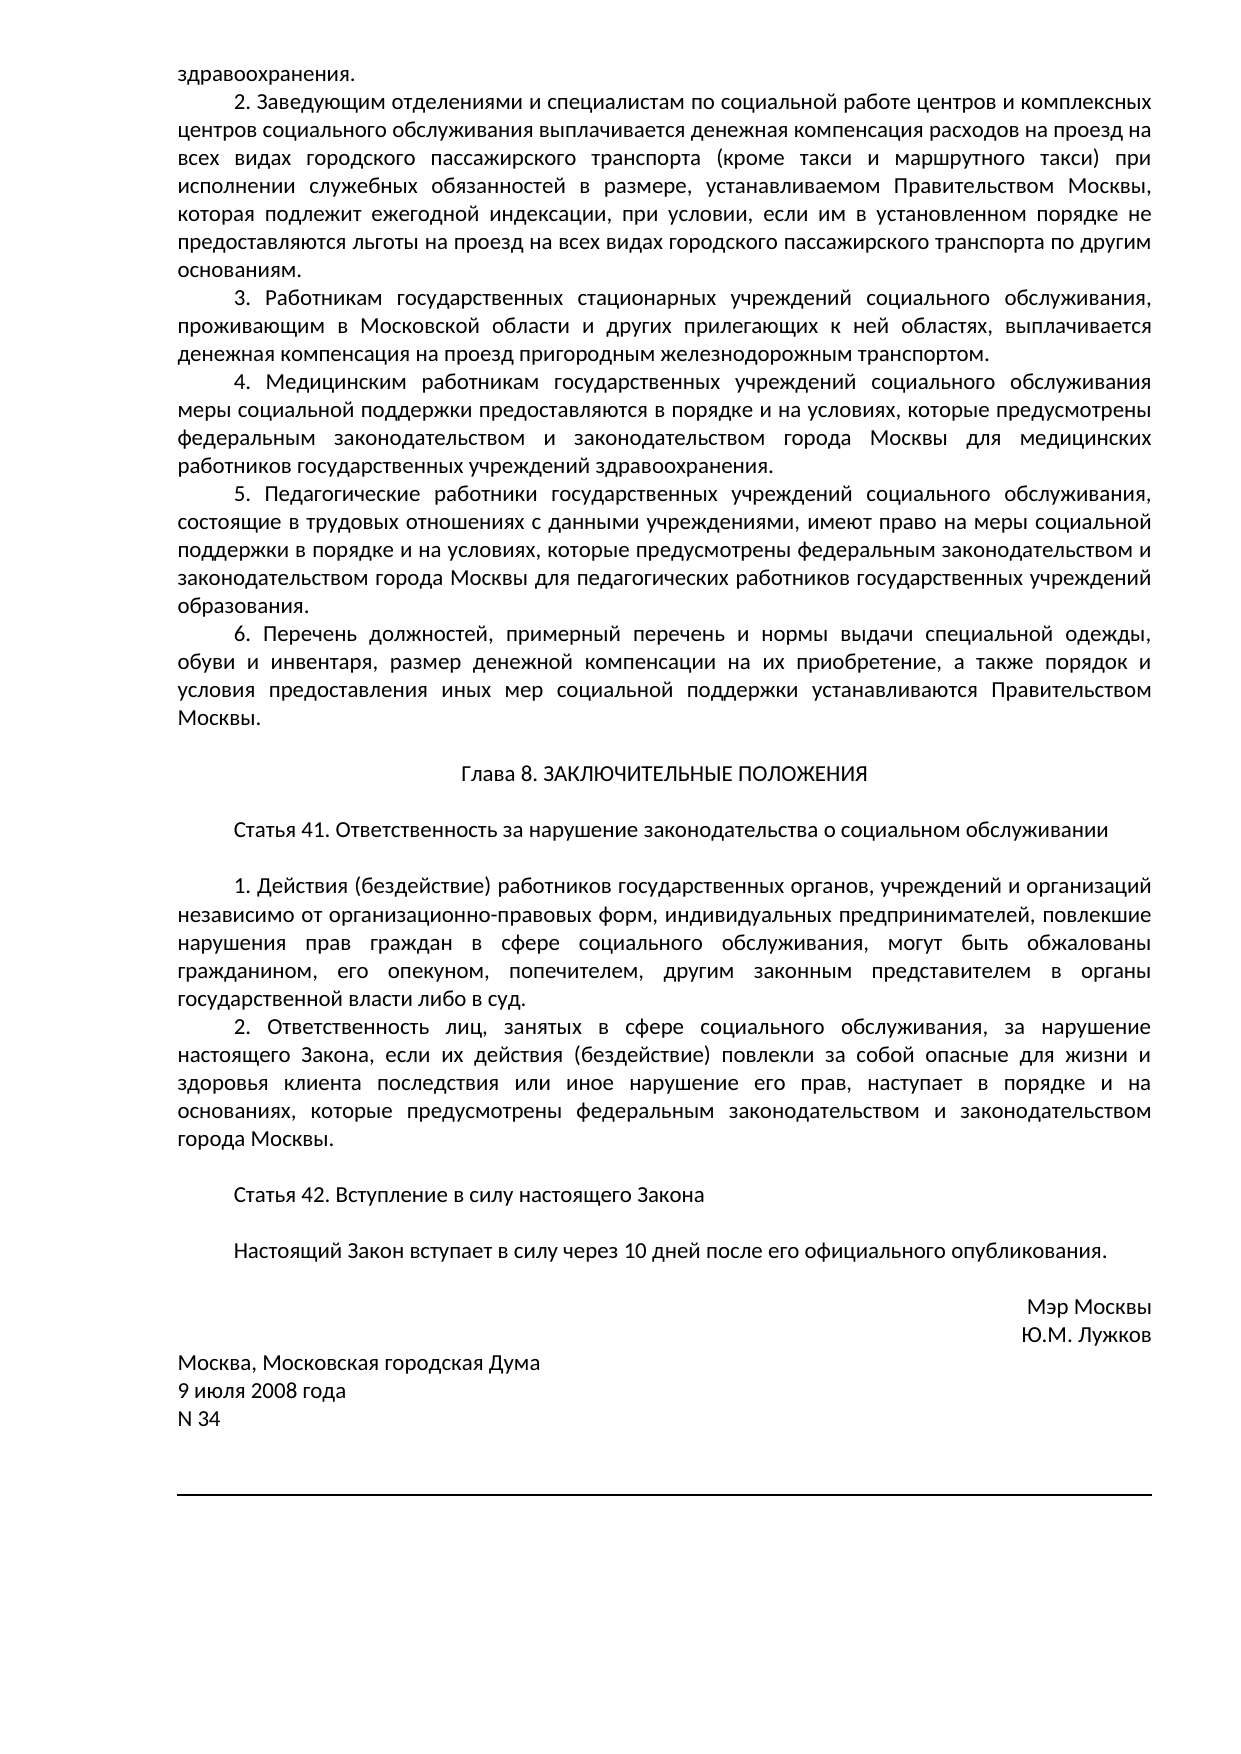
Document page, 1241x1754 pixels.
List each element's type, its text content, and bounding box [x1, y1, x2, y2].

text 3. Работникам государственных стационарных учреждений социального обслуживания, проживающим в Московской области и других прилегающих к ней областях, выплачивается денежная компенсация на проезд пригородным железнодорожным транспортом. [177, 283, 1152, 367]
text N 34 [177, 1404, 1152, 1432]
text Статья 41. Ответственность за нарушение законодательства о социальном обслуживании [177, 816, 1152, 844]
text Москва, Московская городская Дума [177, 1348, 1152, 1376]
text 5. Педагогические работники государственных учреждений социального обслуживания, состоящие в трудовых отношениях с данными учреждениями, имеют право на меры социальной поддержки в порядке и на условиях, которые предусмотрены федеральным законодательством и законодательством города Москвы для педагогических работников государственных учреждений образования. [177, 479, 1152, 619]
text Глава 8. ЗАКЛЮЧИТЕЛЬНЫЕ ПОЛОЖЕНИЯ [177, 759, 1152, 788]
text 2. Ответственность лиц, занятых в сфере социального обслуживания, за нарушение настоящего Закона, если их действия (бездействие) повлекли за собой опасные для жизни и здоровья клиента последствия или иное нарушение его прав, наступает в порядке и на основаниях, которые предусмотрены федеральным законодательством и законодательством города Москвы. [177, 1012, 1152, 1152]
text 1. Действия (бездействие) работников государственных органов, учреждений и организаций независимо от организационно-правовых форм, индивидуальных предпринимателей, повлекшие нарушения прав граждан в сфере социального обслуживания, могут быть обжалованы гражданином, его опекуном, попечителем, другим законным представителем в органы государственной власти либо в суд. [177, 872, 1152, 1012]
text Статья 42. Вступление в силу настоящего Закона [177, 1180, 1152, 1208]
text 9 июля 2008 года [177, 1376, 1152, 1404]
text 6. Перечень должностей, примерный перечень и нормы выдачи специальной одежды, обуви и инвентаря, размер денежной компенсации на их приобретение, а также порядок и условия предоставления иных мер социальной поддержки устанавливаются Правительством Москвы. [177, 619, 1152, 732]
text Ю.М. Лужков [177, 1320, 1152, 1348]
text Мэр Москвы [177, 1292, 1152, 1320]
text 4. Медицинским работникам государственных учреждений социального обслуживания меры социальной поддержки предоставляются в порядке и на условиях, которые предусмотрены федеральным законодательством и законодательством города Москвы для медицинских работников государственных учреждений здравоохранения. [177, 367, 1152, 479]
text Настоящий Закон вступает в силу через 10 дней после его официального опубликования. [177, 1236, 1152, 1264]
text 2. Заведующим отделениями и специалистам по социальной работе центров и комплексных центров социального обслуживания выплачивается денежная компенсация расходов на проезд на всех видах городского пассажирского транспорта (кроме такси и маршрутного такси) при исполнении служебных обязанностей в размере, устанавливаемом Правительством Москвы, которая подлежит ежегодной индексации, при условии, если им в установленном порядке не предоставляются льготы на проезд на всех видах городского пассажирского транспорта по другим основаниям. [177, 87, 1152, 283]
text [177, 59, 1152, 87]
